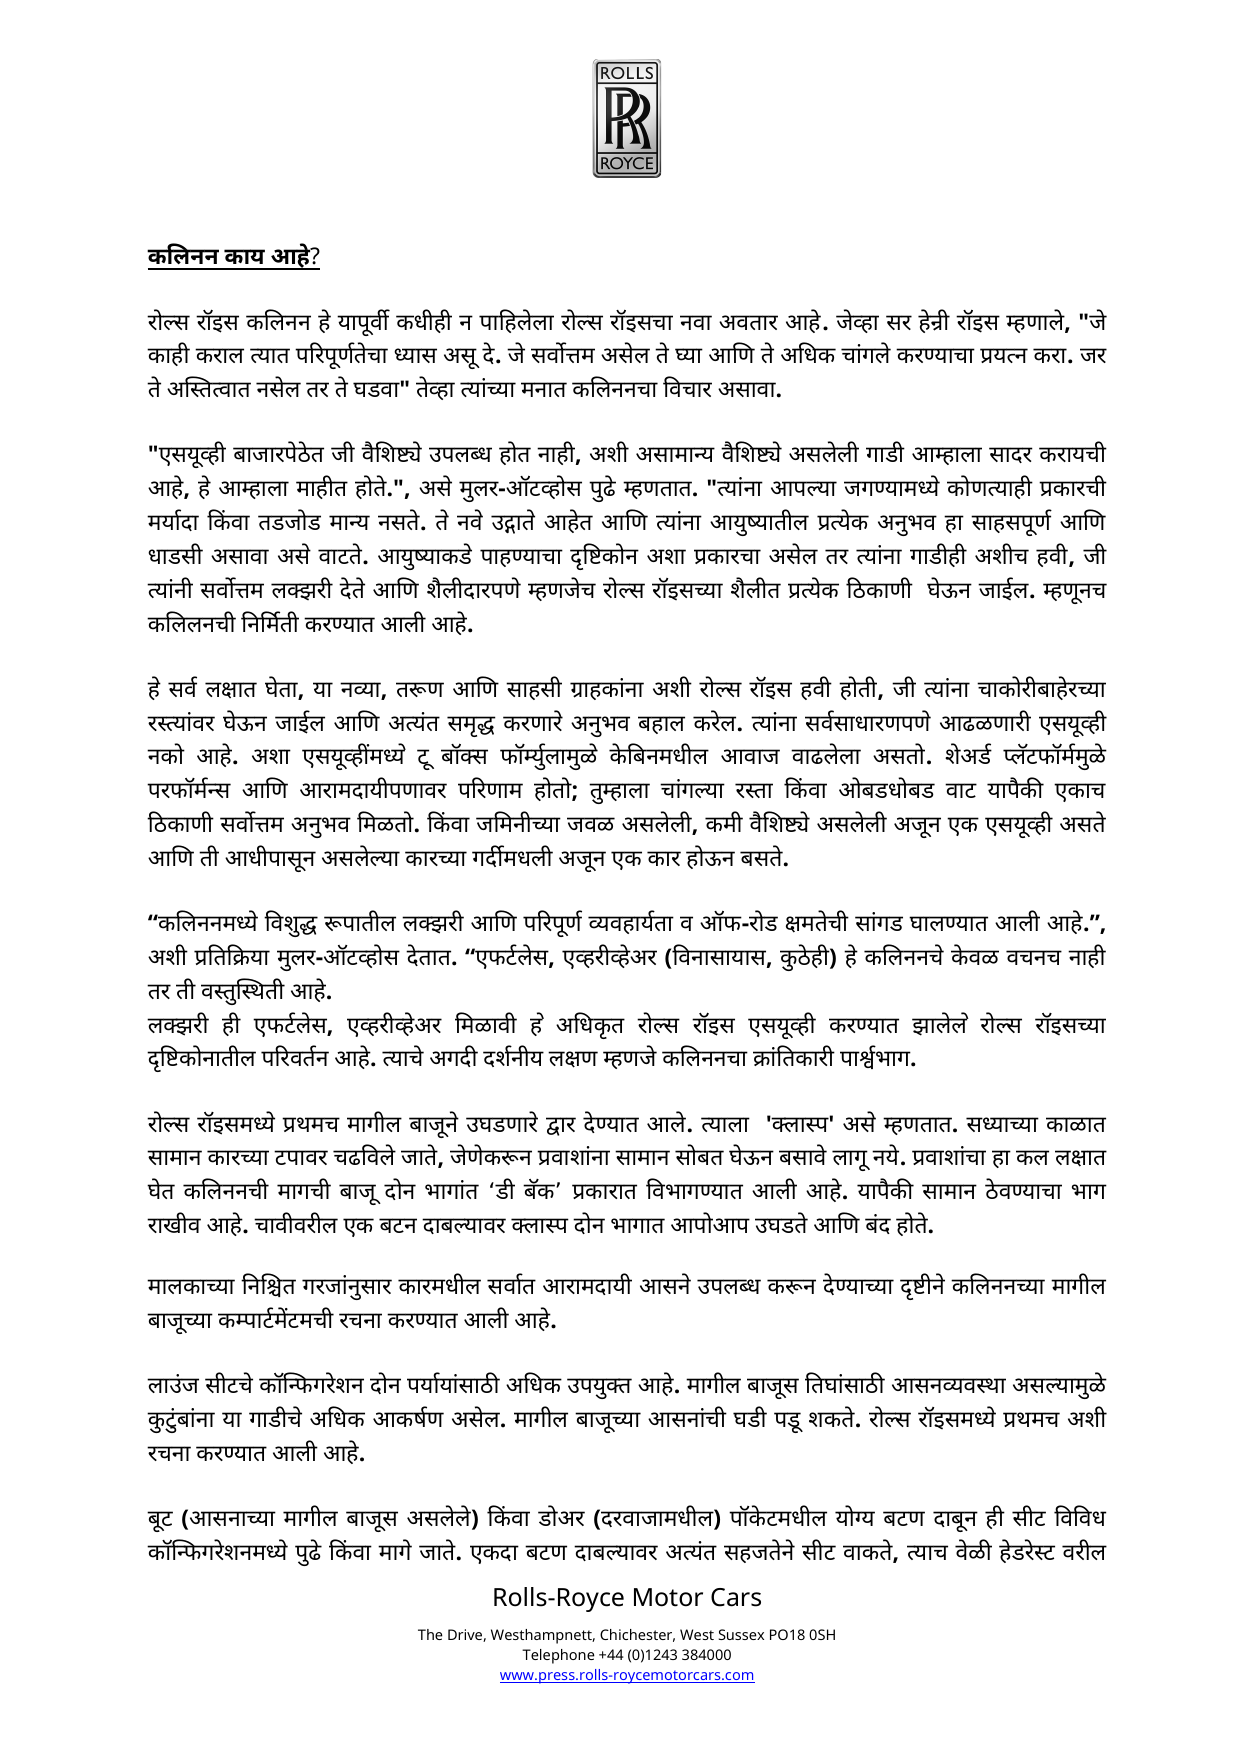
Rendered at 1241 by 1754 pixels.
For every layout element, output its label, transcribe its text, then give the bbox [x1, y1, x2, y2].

text रोल्स रॉइस कलिनन हे यापूर्वी कधीही न पाहिलेला रोल्स रॉइसचा नवा अवतार आहे. जेव्हा सर हेन्री रॉइस म्हणाले, "जे काही कराल त्यात परिपूर्णतेचा ध्यास असू दे. जे सर्वोत्तम असेल ते घ्या आणि ते अधिक चांगले करण्याचा प्रयत्न करा. जर ते अस्तित्वात नसेल तर ते घडवा" तेव्हा त्यांच्या मनात कलिननचा विचार असावा. [148, 305, 1106, 407]
text रोल्स रॉइसमध्ये प्रथमच मागील बाजूने उघडणारे द्वार देण्यात आले. त्याला 'क्लास्प' असे म्हणतात. सध्याच्या काळात सामान कारच्या टपावर चढविले जाते, जेणेकरून प्रवाशांना सामान सोबत घेऊन बसावे लागू नये. प्रवाशांचा हा कल लक्षात घेत कलिननची मागची बाजू दोन भागांत ‘डी बॅक’ प्रकारात विभागण्यात आली आहे. यापैकी सामान ठेवण्याचा भाग राखीव आहे. चावीवरील एक बटन दाबल्यावर क्लास्प दोन भागात आपोआप उघडते आणि बंद होते. [148, 1107, 1106, 1243]
text लक्झरी ही एफर्टलेस, एव्हरीव्हेअर मिळावी हे अधिकृत रोल्स रॉइस एसयूव्ही करण्यात झालेले रोल्स रॉइसच्या दृष्टिकोनातील परिवर्तन आहे. त्याचे अगदी दर्शनीय लक्षण म्हणजे कलिननचा क्रांतिकारी पार्श्वभाग. [148, 1008, 1106, 1076]
text हे सर्व लक्षात घेता, या नव्या, तरूण आणि साहसी ग्राहकांना अशी रोल्स रॉइस हवी होती, जी त्यांना चाकोरीबाहेरच्या रस्त्यांवर घेऊन जाईल आणि अत्यंत समृद्ध करणारे अनुभव बहाल करेल. त्यांना सर्वसाधारणपणे आढळणारी एसयूव्ही नको आहे. अशा एसयूव्हींमध्ये टू बॉक्स फॉर्म्युलामुळे केबिनमधील आवाज वाढलेला असतो. शेअर्ड प्लॅटफॉर्ममुळे परफॉर्मन्स आणि आरामदायीपणावर परिणाम होतो; तुम्हाला चांगल्या रस्ता किंवा ओबडधोबड वाट यापैकी एकाच ठिकाणी सर्वोत्तम अनुभव मिळतो. किंवा जमिनीच्या जवळ असलेली, कमी वैशिष्ट्ये असलेली अजून एक एसयूव्ही असते आणि ती आधीपासून असलेल्या कारच्या गर्दीमधली अजून एक कार होऊन बसते. [148, 673, 1106, 876]
text "एसयूव्ही बाजारपेठेत जी वैशिष्ट्ये उपलब्ध होत नाही, अशी असामान्य वैशिष्ट्ये असलेली गाडी आम्हाला सादर करायची आहे, हे आम्हाला माहीत होते.", असे मुलर-ऑटव्होस पुढे म्हणतात. "त्यांना आपल्या जगण्यामध्ये कोणत्याही प्रकारची मर्यादा किंवा तडजोड मान्य नसते. ते नवे उद्गाते आहेत आणि त्यांना आयुष्यातील प्रत्येक अनुभव हा साहसपूर्ण आणि धाडसी असावा असे वाटते. आयुष्याकडे पाहण्याचा दृष्टिकोन अशा प्रकारचा असेल तर त्यांना गाडीही अशीच हवी, जी त्यांनी सर्वोत्तम लक्झरी देते आणि शैलीदारपणे म्हणजेच रोल्स रॉइसच्या शैलीत प्रत्येक ठिकाणी घेऊन जाईल. म्हणूनच कलिलनची निर्मिती करण्यात आली आहे. [148, 438, 1106, 641]
text मालकाच्या निश्चित गरजांनुसार कारमधील सर्वात आरामदायी आसने उपलब्ध करून देण्याच्या दृष्टीने कलिननच्या मागील बाजूच्या कम्पार्टमेंटमची रचना करण्यात आली आहे. [148, 1274, 1106, 1338]
text लाउंज सीटचे कॉन्फिगरेशन दोन पर्यायांसाठी अधिक उपयुक्त आहे. मागील बाजूस तिघांसाठी आसनव्यवस्था असल्यामुळे कुटुंबांना या गाडीचे अधिक आकर्षण असेल. मागील बाजूच्या आसनांची घडी पडू शकते. रोल्स रॉइसमध्ये प्रथमच अशी रचना करण्यात आली आहे. [148, 1369, 1106, 1471]
picture [592, 59, 662, 178]
text “कलिननमध्ये विशुद्ध रूपातील लक्झरी आणि परिपूर्ण व्यवहार्यता व ऑफ-रोड क्षमतेची सांगड घालण्यात आली आहे.”, अशी प्रतिक्रिया मुलर-ऑटव्होस देतात. “एफर्टलेस, एव्हरीव्हेअर (विनासायास, कुठेही) हे कलिननचे केवळ वचनच नाही तर ती वस्तुस्थिती आहे. [148, 907, 1106, 1008]
text कलिनन काय आहे? [148, 240, 1106, 274]
